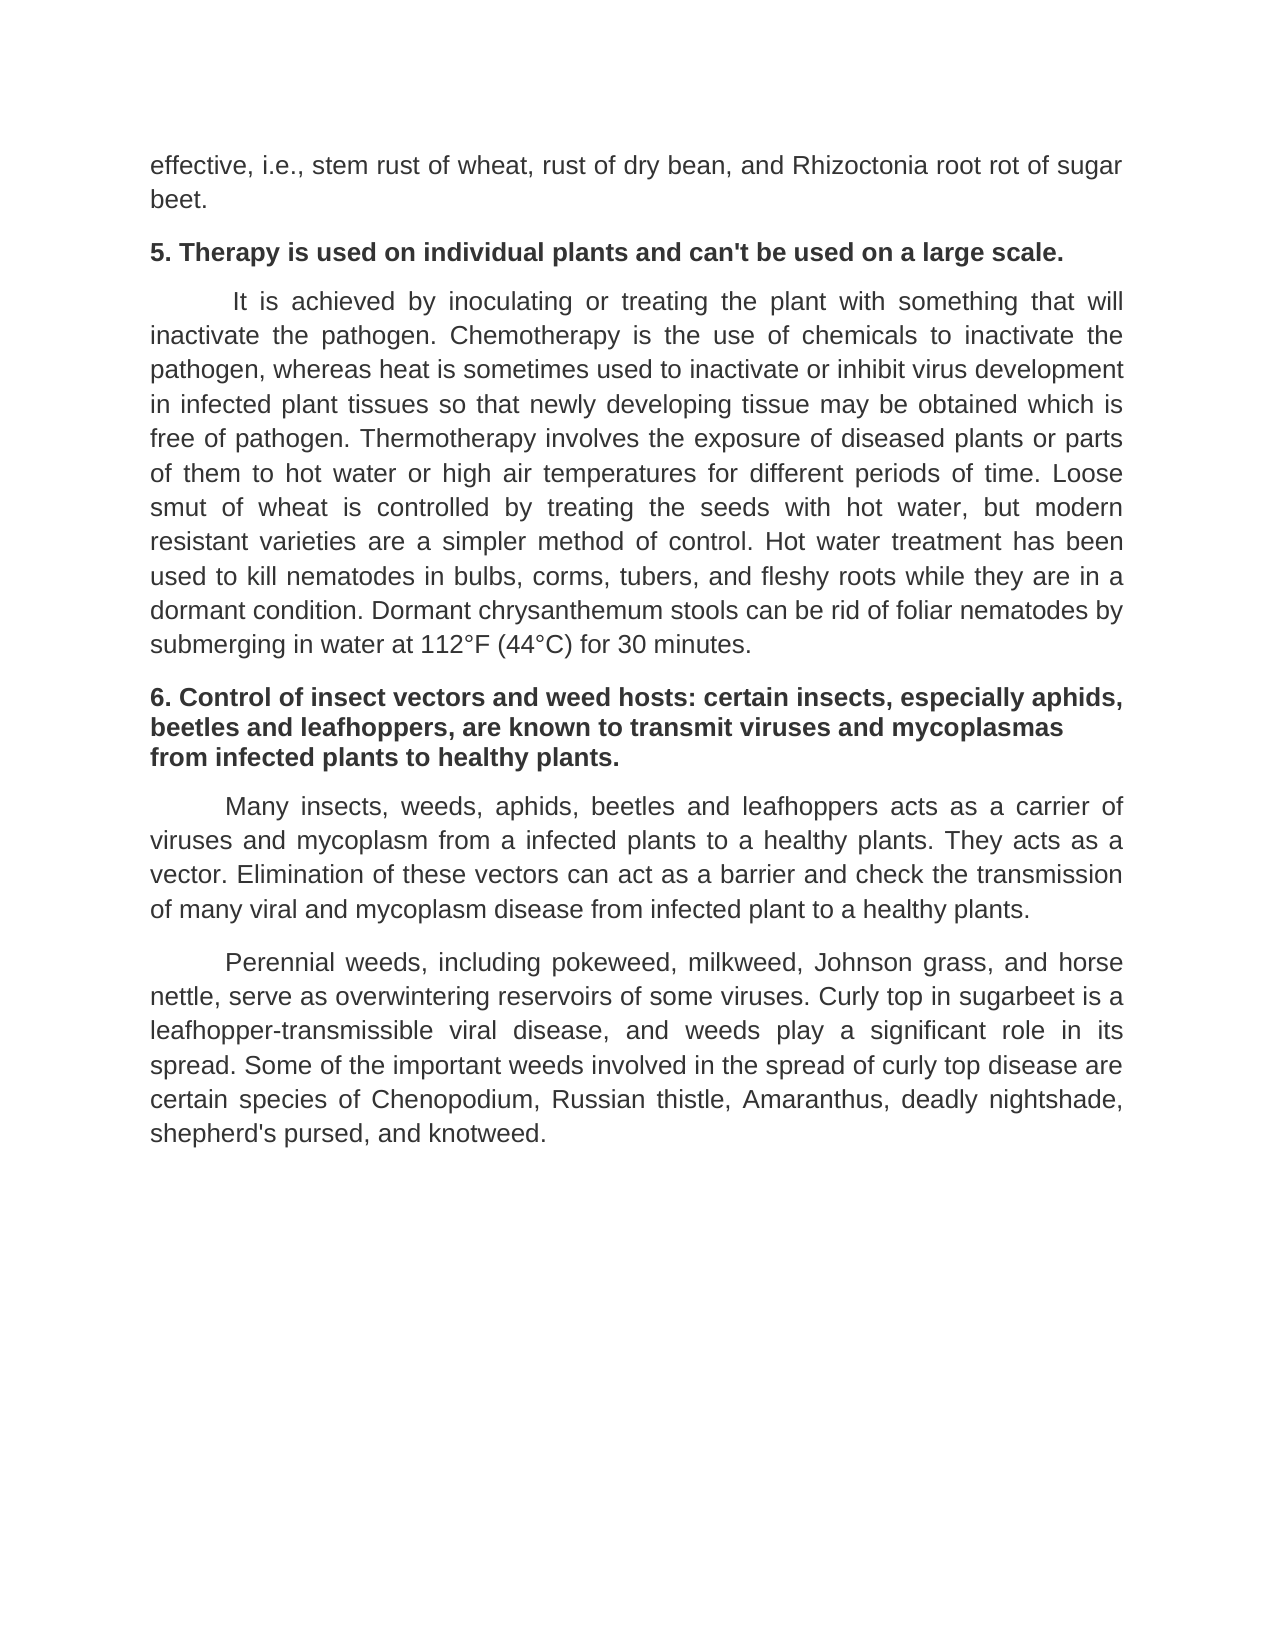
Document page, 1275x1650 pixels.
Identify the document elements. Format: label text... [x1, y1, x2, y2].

text It is achieved by inoculating or treating the plant with something that will inactivate the pathogen. Chemotherapy is the use of chemicals to inactivate the pathogen, whereas heat is sometimes used to inactivate or inhibit virus development in infected plant tissues so that newly developing tissue may be obtained which is free of pathogen. Thermotherapy involves the exposure of diseased plants or parts of them to hot water or high air temperatures for different periods of time. Loose smut of wheat is controlled by treating the seeds with hot water, but modern resistant varieties are a simpler method of control. Hot water treatment has been used to kill nematodes in bulbs, corms, tubers, and fleshy roots while they are in a dormant condition. Dormant chrysanthemum stools can be rid of foliar nematodes by submerging in water at 112°F (44°C) for 30 minutes. [150, 286, 1125, 659]
text 6. Control of insect vectors and weed hosts: certain insects, especially aphids, beetles and leafhoppers, are known to transmit viruses and mycoplasmas from infected plants to healthy plants. [150, 682, 1125, 772]
text 5. Therapy is used on individual plants and can't be used on a large scale. [150, 237, 1125, 267]
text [150, 150, 1125, 214]
text Perennial weeds, including pokeweed, milkweed, Johnson grass, and horse nettle, serve as overwintering reservoirs of some viruses. Curly top in sugarbeet is a leafhopper-transmissible viral disease, and weeds play a significant role in its spread. Some of the important weeds involved in the spread of curly top disease are certain species of Chenopodium, Russian thistle, Amaranthus, deadly nightshade, shepherd's pursed, and knotweed. [150, 947, 1125, 1148]
text Many insects, weeds, aphids, beetles and leafhoppers acts as a carrier of viruses and mycoplasm from a infected plants to a healthy plants. They acts as a vector. Elimination of these vectors can act as a barrier and check the transmission of many viral and mycoplasm disease from infected plant to a healthy plants. [150, 791, 1125, 924]
